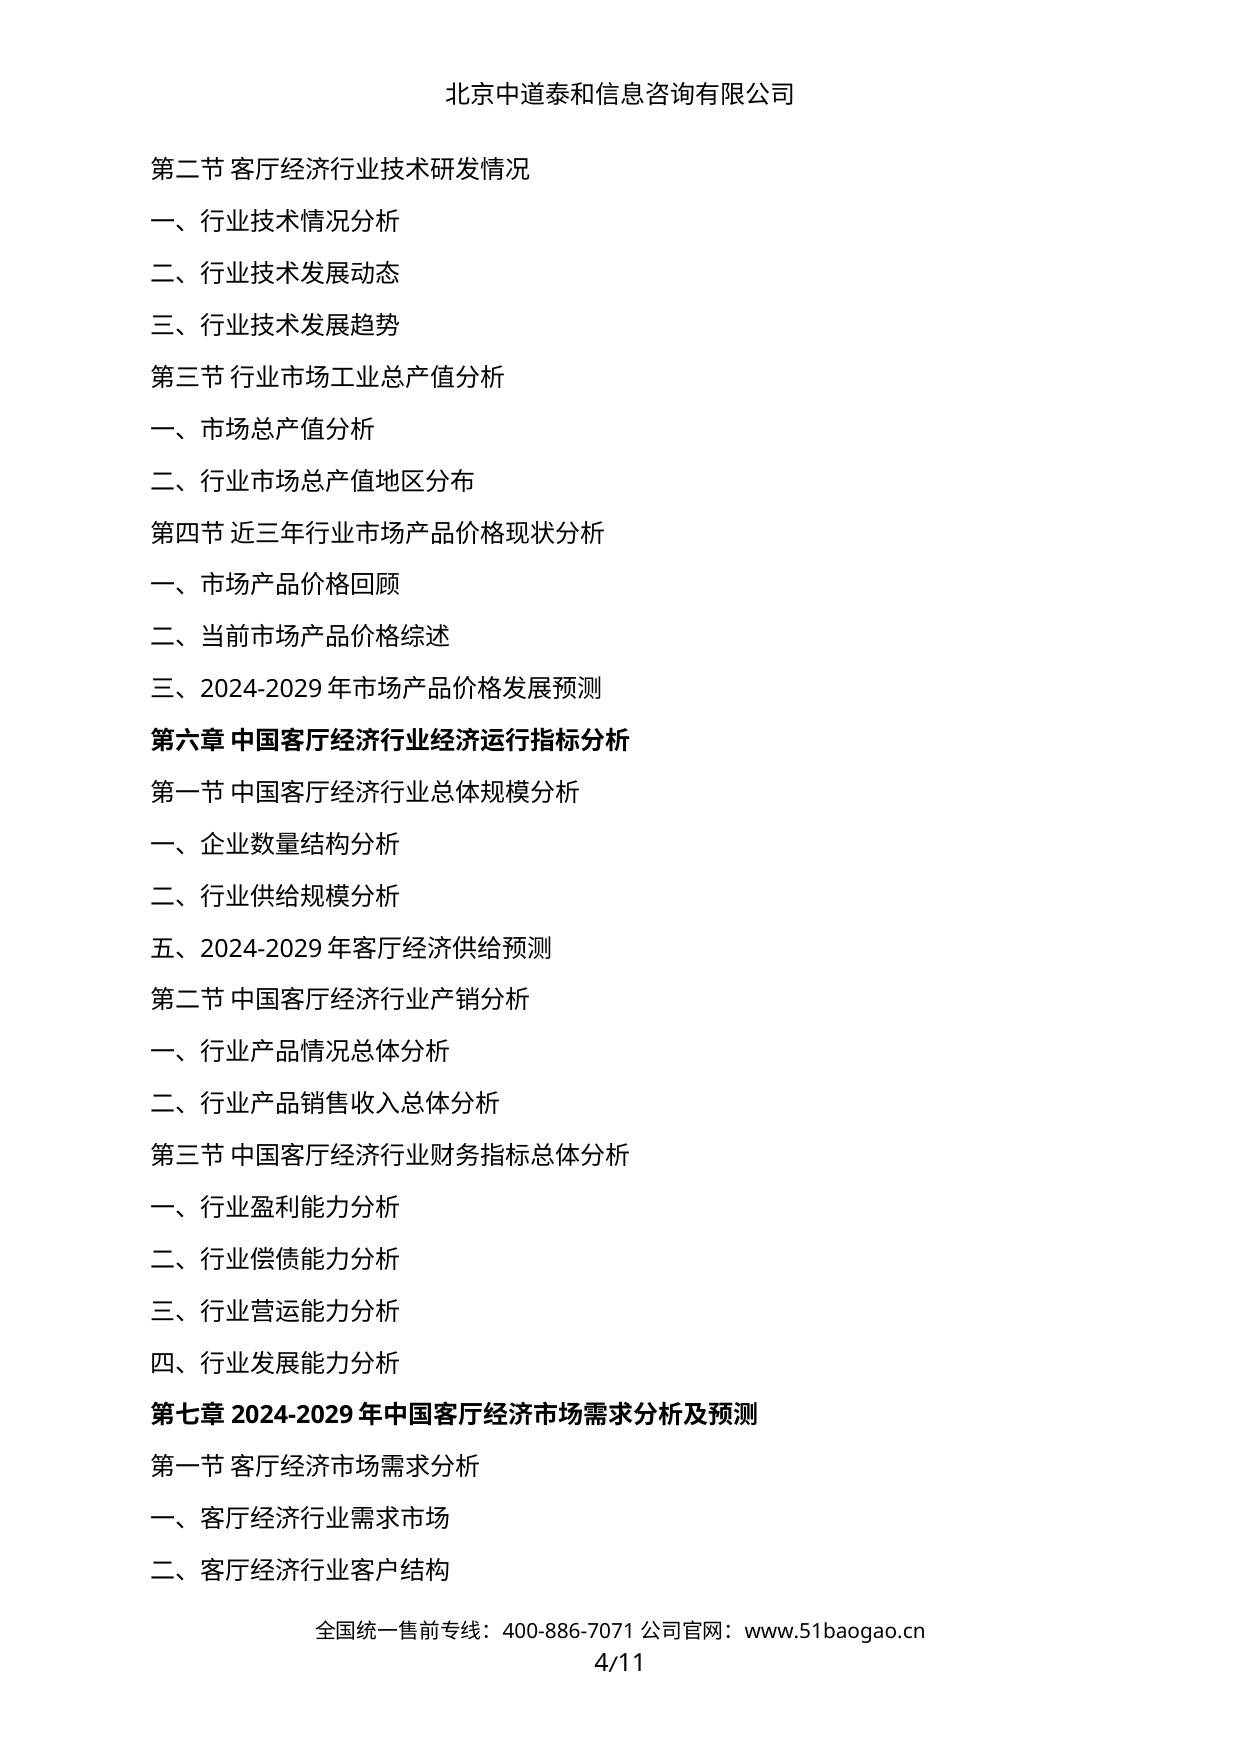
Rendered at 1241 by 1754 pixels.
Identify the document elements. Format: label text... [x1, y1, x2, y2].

text 第一节 客厅经济市场需求分析 [150, 1447, 1090, 1483]
text 一、客厅经济行业需求市场 [150, 1499, 1090, 1535]
text 三、行业技术发展趋势 [150, 306, 1090, 342]
text 三、行业营运能力分析 [150, 1291, 1090, 1327]
text 二、行业偿债能力分析 [150, 1239, 1090, 1276]
text 第三节 中国客厅经济行业财务指标总体分析 [150, 1136, 1090, 1172]
text 五、2024-2029年客厅经济供给预测 [150, 928, 1090, 964]
text 三、2024-2029年市场产品价格发展预测 [150, 669, 1090, 705]
text 二、行业产品销售收入总体分析 [150, 1084, 1090, 1120]
text 一、市场总产值分析 [150, 409, 1090, 446]
text 一、市场产品价格回顾 [150, 565, 1090, 601]
text 一、行业产品情况总体分析 [150, 1032, 1090, 1068]
text 一、行业技术情况分析 [150, 202, 1090, 238]
text 第六章 中国客厅经济行业经济运行指标分析 [150, 721, 1090, 757]
text 一、行业盈利能力分析 [150, 1187, 1090, 1224]
text 四、行业发展能力分析 [150, 1343, 1090, 1379]
text 二、当前市场产品价格综述 [150, 617, 1090, 653]
text 二、行业市场总产值地区分布 [150, 461, 1090, 497]
text 第三节 行业市场工业总产值分析 [150, 357, 1090, 394]
text 二、行业供给规模分析 [150, 876, 1090, 912]
text 第七章 2024-2029年中国客厅经济市场需求分析及预测 [150, 1395, 1090, 1431]
text 第一节 中国客厅经济行业总体规模分析 [150, 772, 1090, 809]
text 二、行业技术发展动态 [150, 254, 1090, 290]
text 第二节 中国客厅经济行业产销分析 [150, 980, 1090, 1016]
text 一、企业数量结构分析 [150, 824, 1090, 861]
text 第四节 近三年行业市场产品价格现状分析 [150, 513, 1090, 549]
text 二、客厅经济行业客户结构 [150, 1551, 1090, 1587]
text 第二节 客厅经济行业技术研发情况 [150, 150, 1090, 186]
